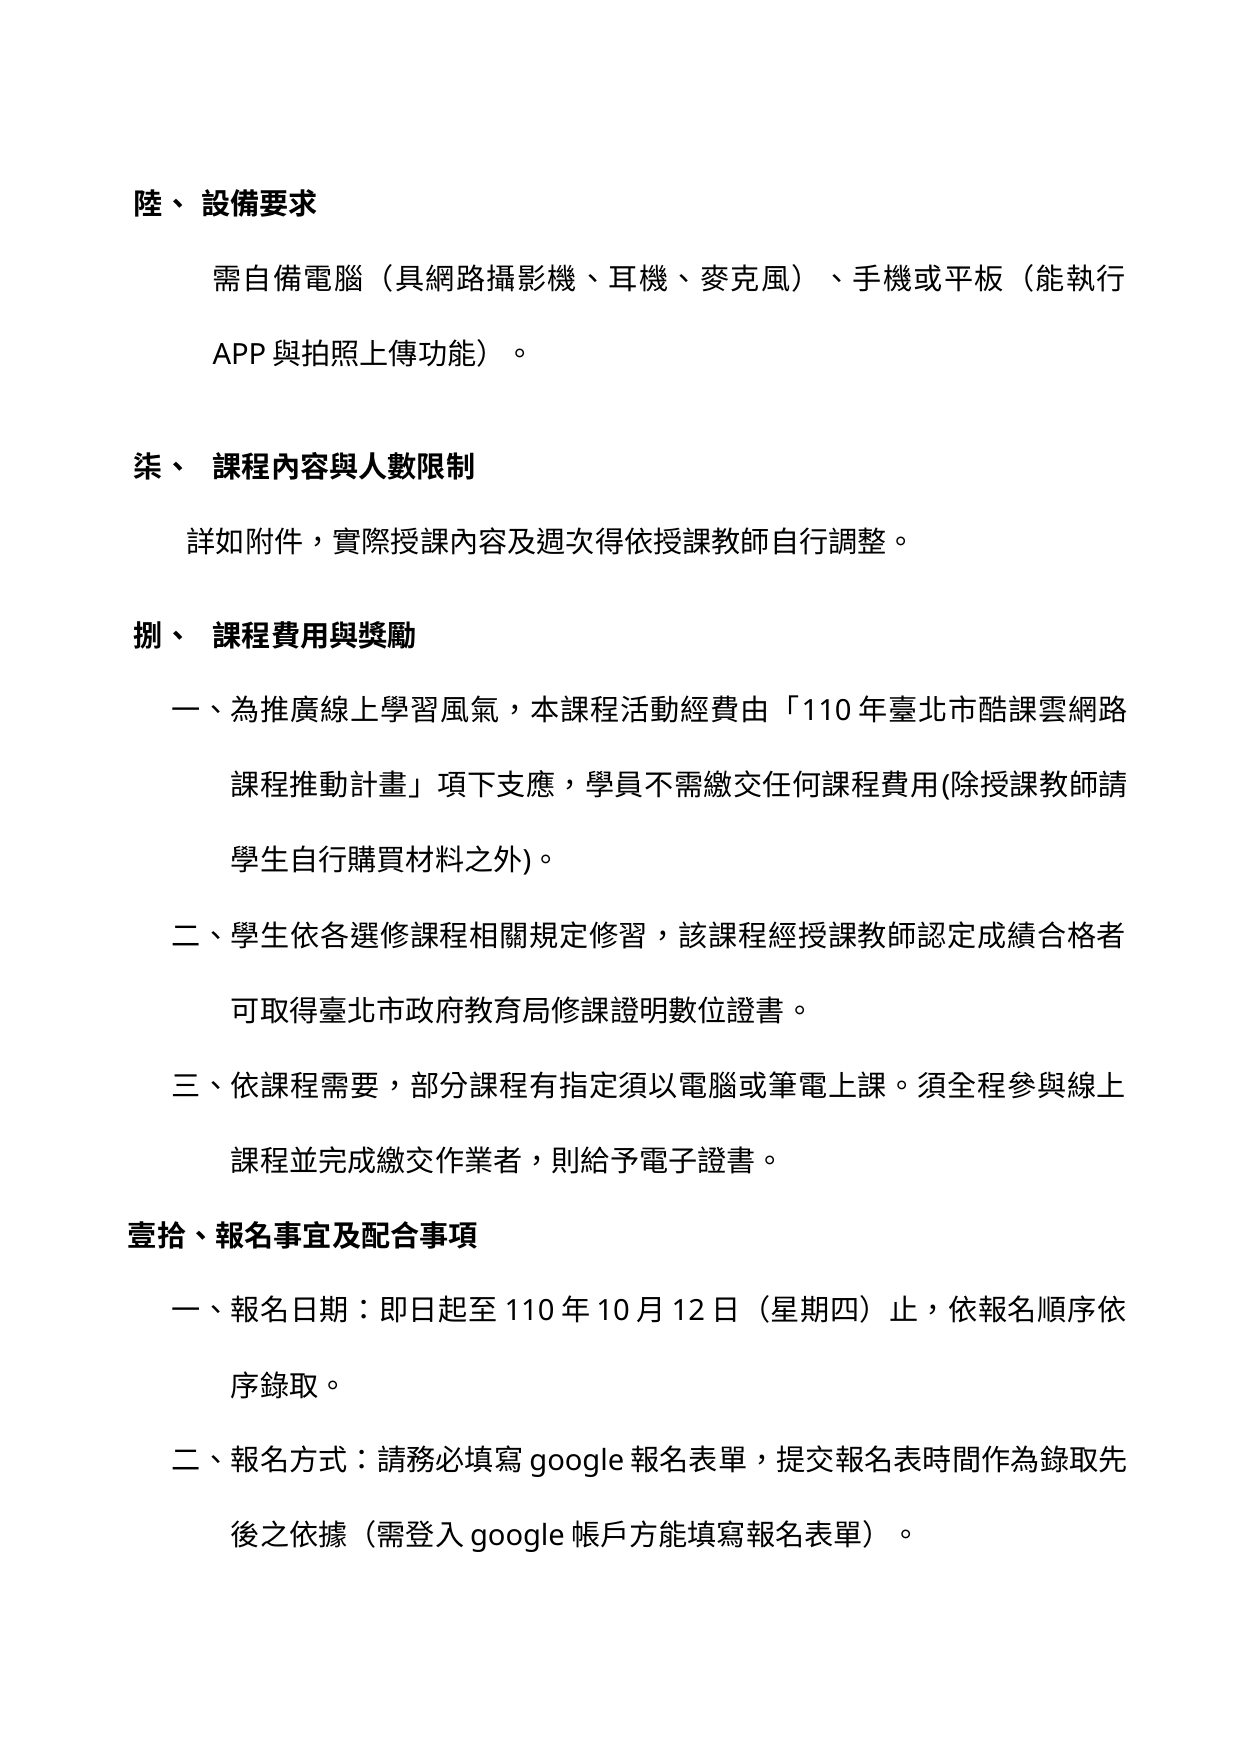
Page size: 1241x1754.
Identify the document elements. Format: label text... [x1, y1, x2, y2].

text 壹拾、報名事宜及配合事項 [112, 1196, 1128, 1271]
list 設備要求 [134, 164, 1128, 239]
list 需自備電腦（具網路攝影機、耳機、麥克風）、手機或平板（能執行APP與拍照上傳功能）。 [212, 239, 1128, 389]
list 報名方式：請務必填寫google報名表單，提交報名表時間作為錄取先後之依據（需登入google帳戶方能填寫報名表單）。 [172, 1421, 1128, 1571]
list 詳如附件，實際授課內容及週次得依授課教師自行調整。 [186, 502, 1128, 577]
list 為推廣線上學習風氣，本課程活動經費由「110年臺北市酷課雲網路課程推動計畫」項下支應，學員不需繳交任何課程費用(除授課教師請學生自行購買材料之外)。 [172, 671, 1128, 896]
list 依課程需要，部分課程有指定須以電腦或筆電上課。須全程參與線上課程並完成繳交作業者，則給予電子證書。 [172, 1046, 1128, 1196]
list 課程費用與獎勵 [134, 596, 1128, 671]
list 報名日期：即日起至110年10月12日（星期四）止，依報名順序依序錄取。 [172, 1271, 1128, 1421]
list 課程內容與人數限制 [134, 427, 1128, 502]
list 學生依各選修課程相關規定修習，該課程經授課教師認定成績合格者，可取得臺北市政府教育局修課證明數位證書。 [172, 896, 1128, 1046]
